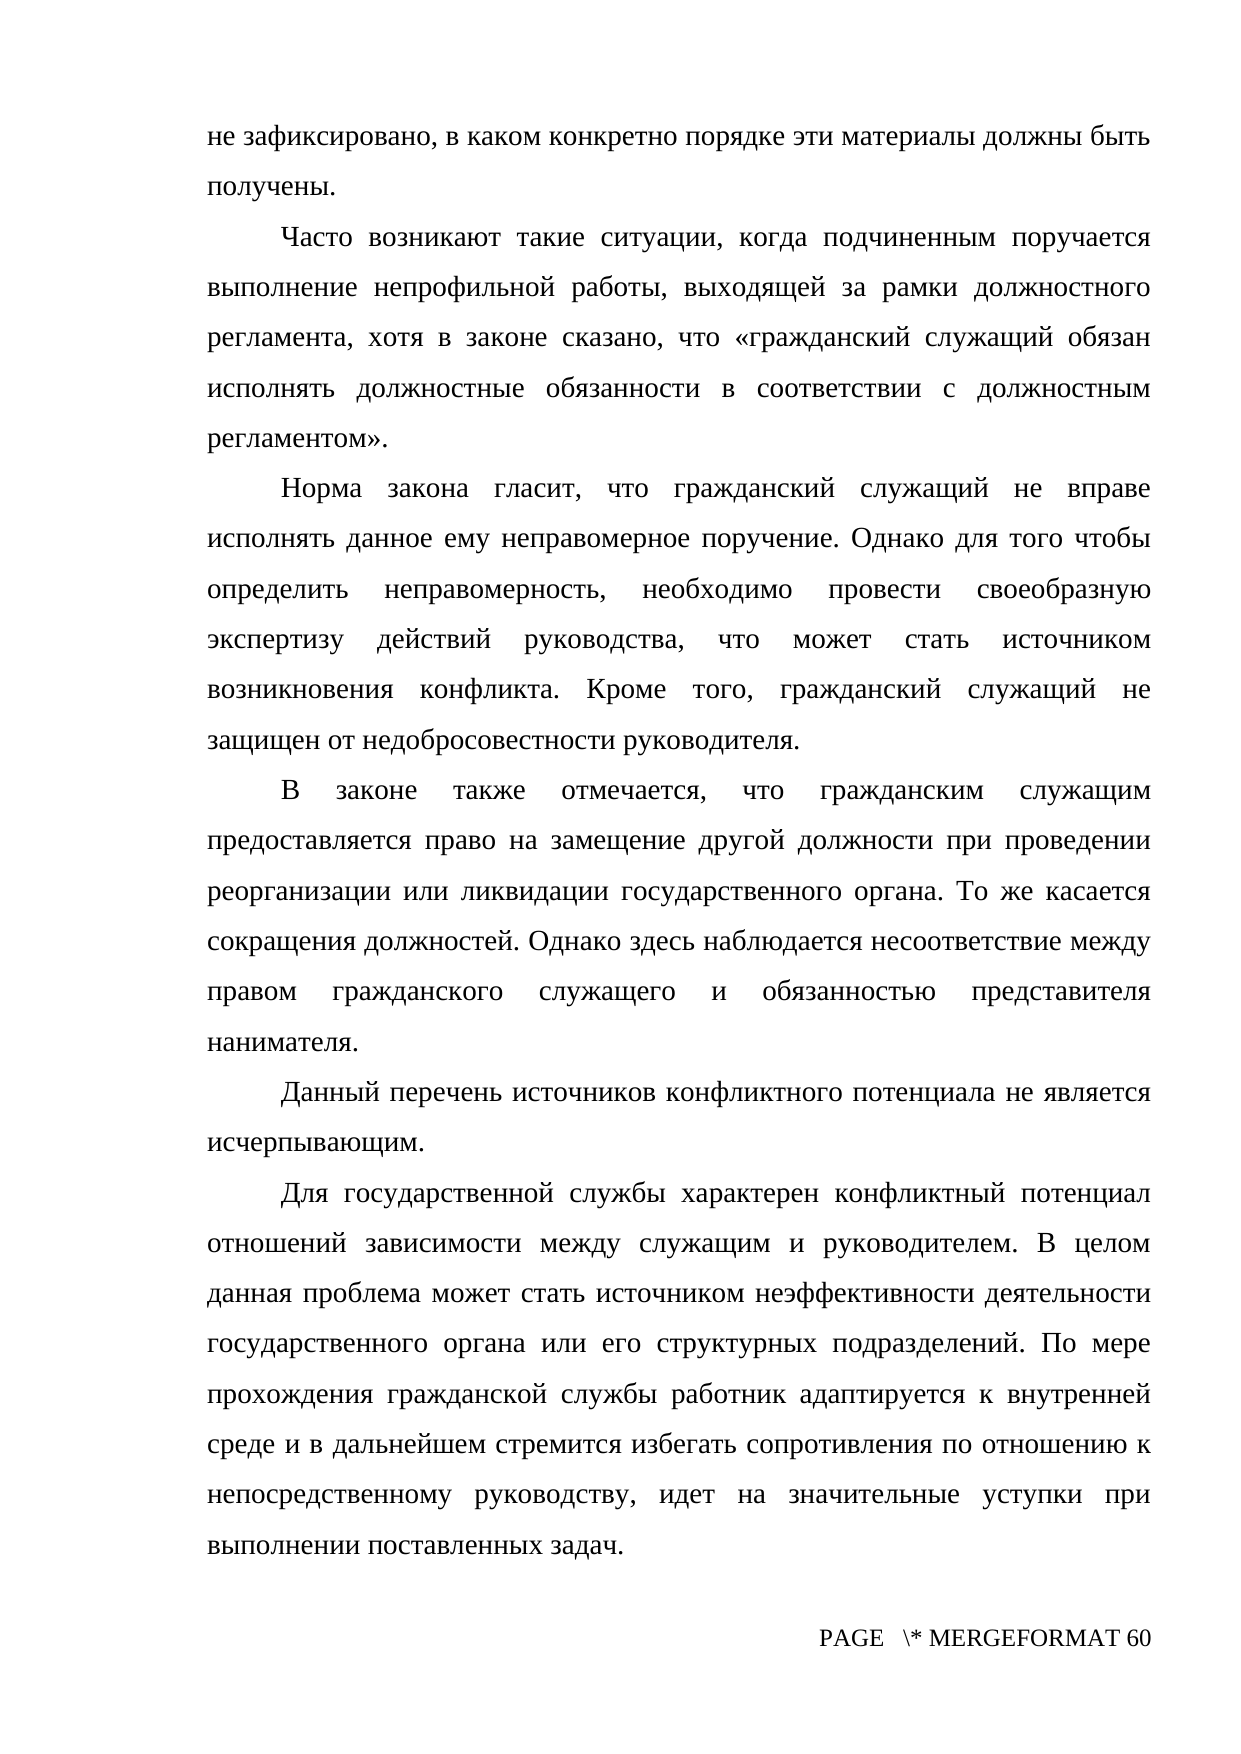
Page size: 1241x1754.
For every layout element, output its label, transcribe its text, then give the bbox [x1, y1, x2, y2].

text В законе также отмечается, что гражданским служащим предоставляется право на замещение другой должности при проведении реорганизации или ликвидации государственного органа. То же касается сокращения должностей. Однако здесь наблюдается несоответствие между правом гражданского служащего и обязанностью представителя нанимателя. [207, 772, 1152, 1057]
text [207, 118, 1152, 202]
text Для государственной службы характерен конфликтный потенциал отношений зависимости между служащим и руководителем. В целом данная проблема может стать источником неэффективности деятельности государственного органа или его структурных подразделений. По мере прохождения гражданской службы работник адаптируется к внутренней среде и в дальнейшем стремится избегать сопротивления по отношению к непосредственному руководству, идет на значительные уступки при выполнении поставленных задач. [207, 1175, 1152, 1560]
text Норма закона гласит, что гражданский служащий не вправе исполнять данное ему неправомерное поручение. Однако для того чтобы определить неправомерность, необходимо провести своеобразную экспертизу действий руководства, что может стать источником возникновения конфликта. Кроме того, гражданский служащий не защищен от недобросовестности руководителя. [207, 470, 1152, 755]
text Часто возникают такие ситуации, когда подчиненным поручается выполнение непрофильной работы, выходящей за рамки должностного регламента, хотя в законе сказано, что «гражданский служащий обязан исполнять должностные обязанности в соответствии с должностным регламентом». [207, 219, 1152, 453]
text Данный перечень источников конфликтного потенциала не является исчерпывающим. [207, 1074, 1152, 1158]
